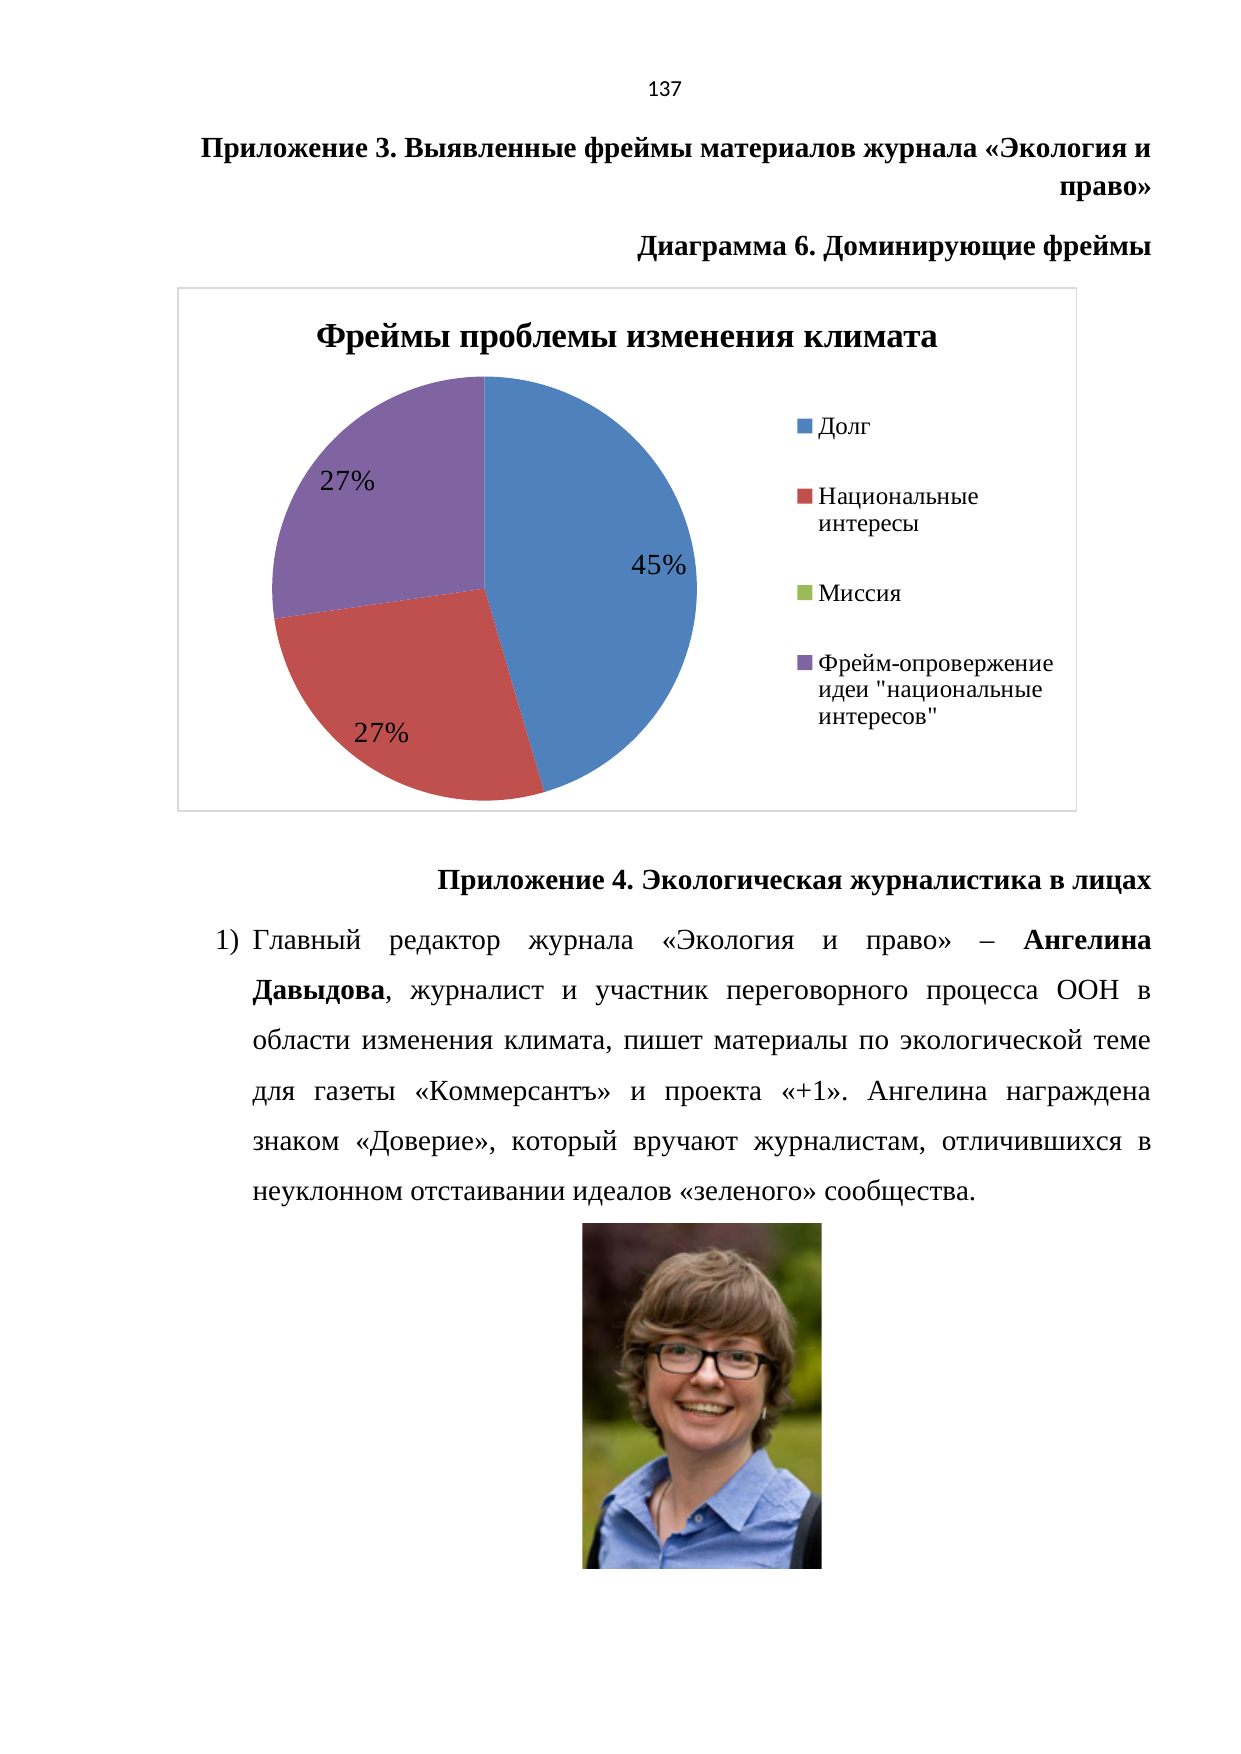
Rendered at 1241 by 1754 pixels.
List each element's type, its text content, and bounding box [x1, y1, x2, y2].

text Диаграмма 6. Доминирующие фреймы [177, 228, 1152, 261]
picture [582, 1223, 822, 1569]
text Приложение 4. Экологическая журналистика в лицах [177, 862, 1152, 896]
list Главный редактор журнала «Экология и право» – Ангелина Давыдова, журналист и участник переговорного процесса ООН в области изменения климата, пишет материалы по экологической теме для газеты «Коммерсантъ» и проекта «+1». Ангелина награждена знаком «Доверие», который вручают журналистам, отличившихся в неуклонном отстаивании идеалов «зеленого» сообщества. [215, 922, 1152, 1207]
text Приложение 3. Выявленные фреймы материалов журнала «Экология и право» [177, 130, 1152, 202]
